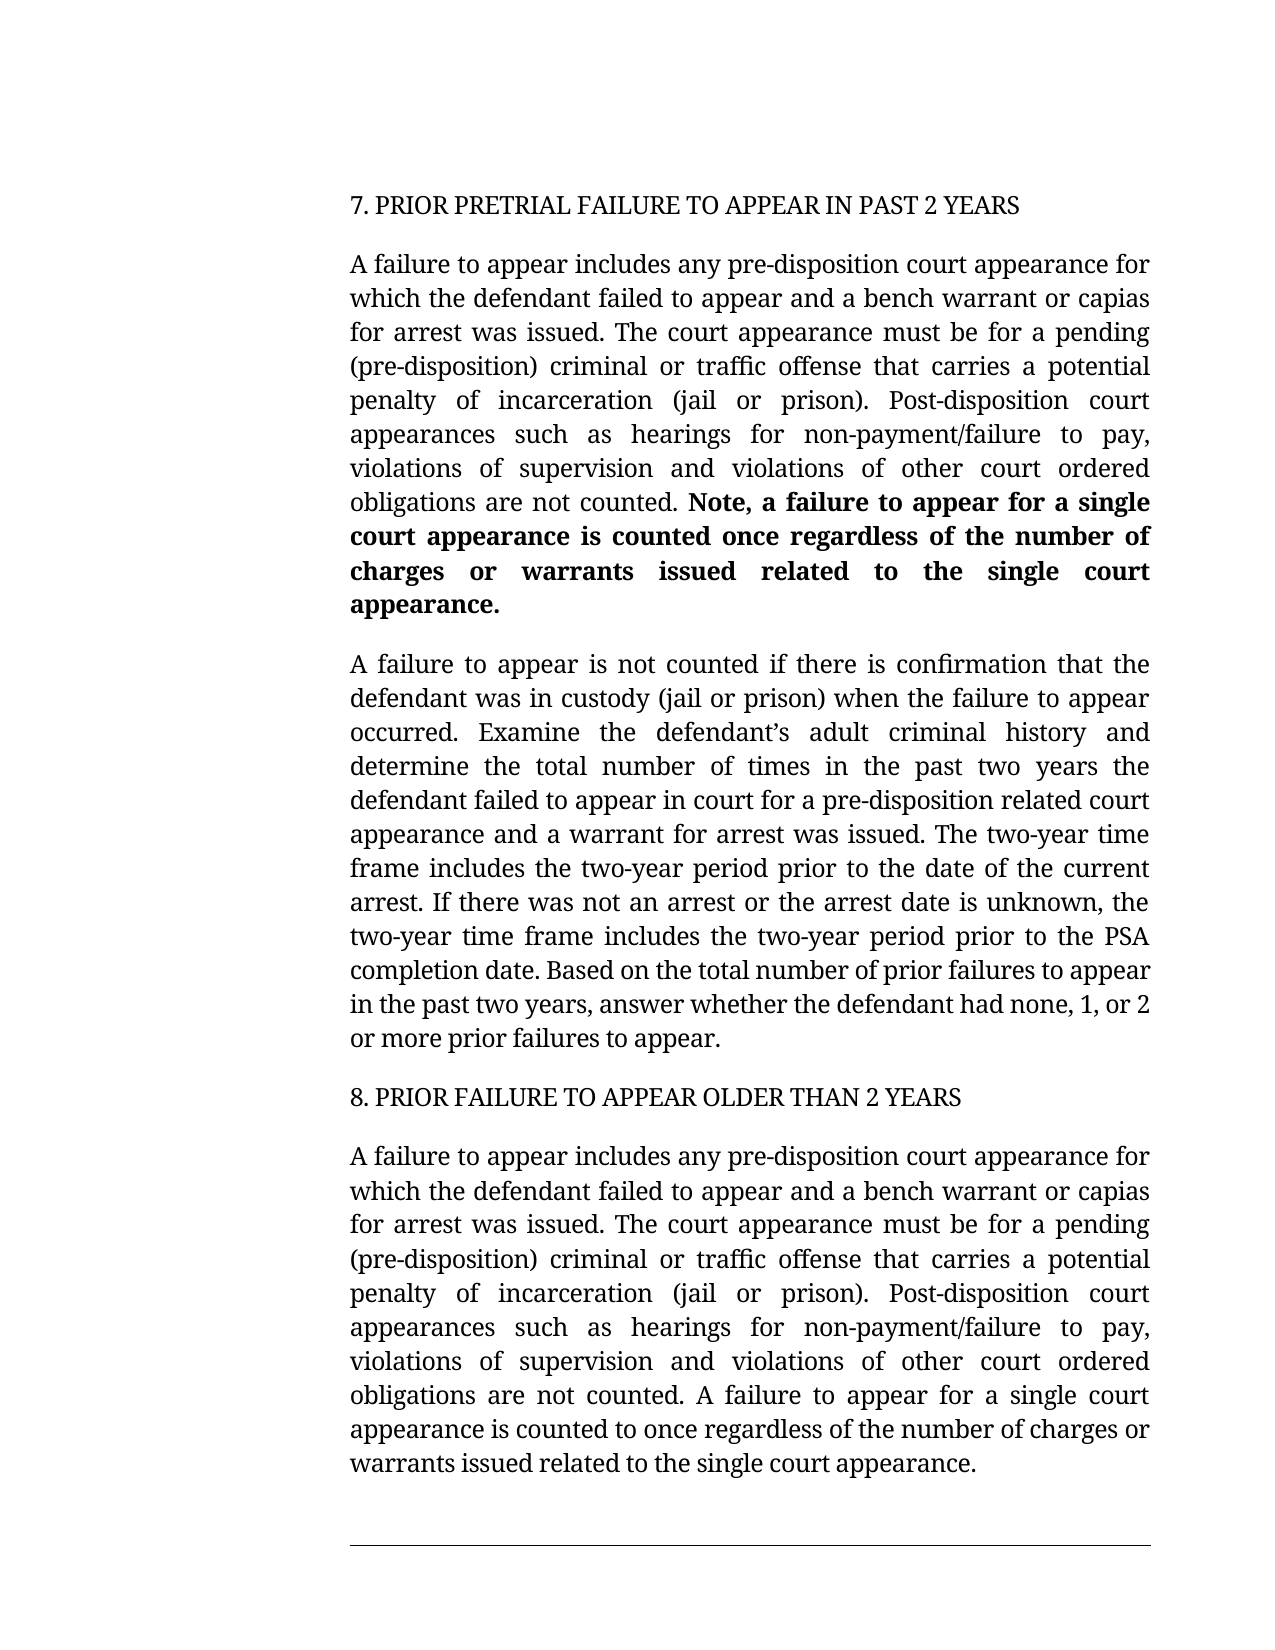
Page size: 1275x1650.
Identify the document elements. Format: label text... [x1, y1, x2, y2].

text A failure to appear is not counted if there is confirmation that the defendant was in custody (jail or prison) when the failure to appear occurred. Examine the defendant’s adult criminal history and determine the total number of times in the past two years the defendant failed to appear in court for a pre-disposition related court appearance and a warrant for arrest was issued. The two-year time frame includes the two-year period prior to the date of the current arrest. If there was not an arrest or the arrest date is unknown, the two-year time frame includes the two-year period prior to the PSA completion date. Based on the total number of prior failures to appear in the past two years, answer whether the defendant had none, 1, or 2 or more prior failures to appear. [349, 646, 1151, 1055]
text 7. PRIOR PRETRIAL FAILURE TO APPEAR IN PAST 2 YEARS [349, 187, 1151, 222]
text A failure to appear includes any pre-disposition court appearance for which the defendant failed to appear and a bench warrant or capias for arrest was issued. The court appearance must be for a pending (pre-disposition) criminal or traffic offense that carries a potential penalty of incarceration (jail or prison). Post-disposition court appearances such as hearings for non-payment/failure to pay, violations of supervision and violations of other court ordered obligations are not counted. Note, a failure to appear for a single court appearance is counted once regardless of the number of charges or warrants issued related to the single court appearance. [349, 247, 1151, 621]
text 8. PRIOR FAILURE TO APPEAR OLDER THAN 2 YEARS [349, 1080, 1151, 1114]
text A failure to appear includes any pre-disposition court appearance for which the defendant failed to appear and a bench warrant or capias for arrest was issued. The court appearance must be for a pending (pre-disposition) criminal or traffic offense that carries a potential penalty of incarceration (jail or prison). Post-disposition court appearances such as hearings for non-payment/failure to pay, violations of supervision and violations of other court ordered obligations are not counted. A failure to appear for a single court appearance is counted to once regardless of the number of charges or warrants issued related to the single court appearance. [349, 1139, 1151, 1480]
